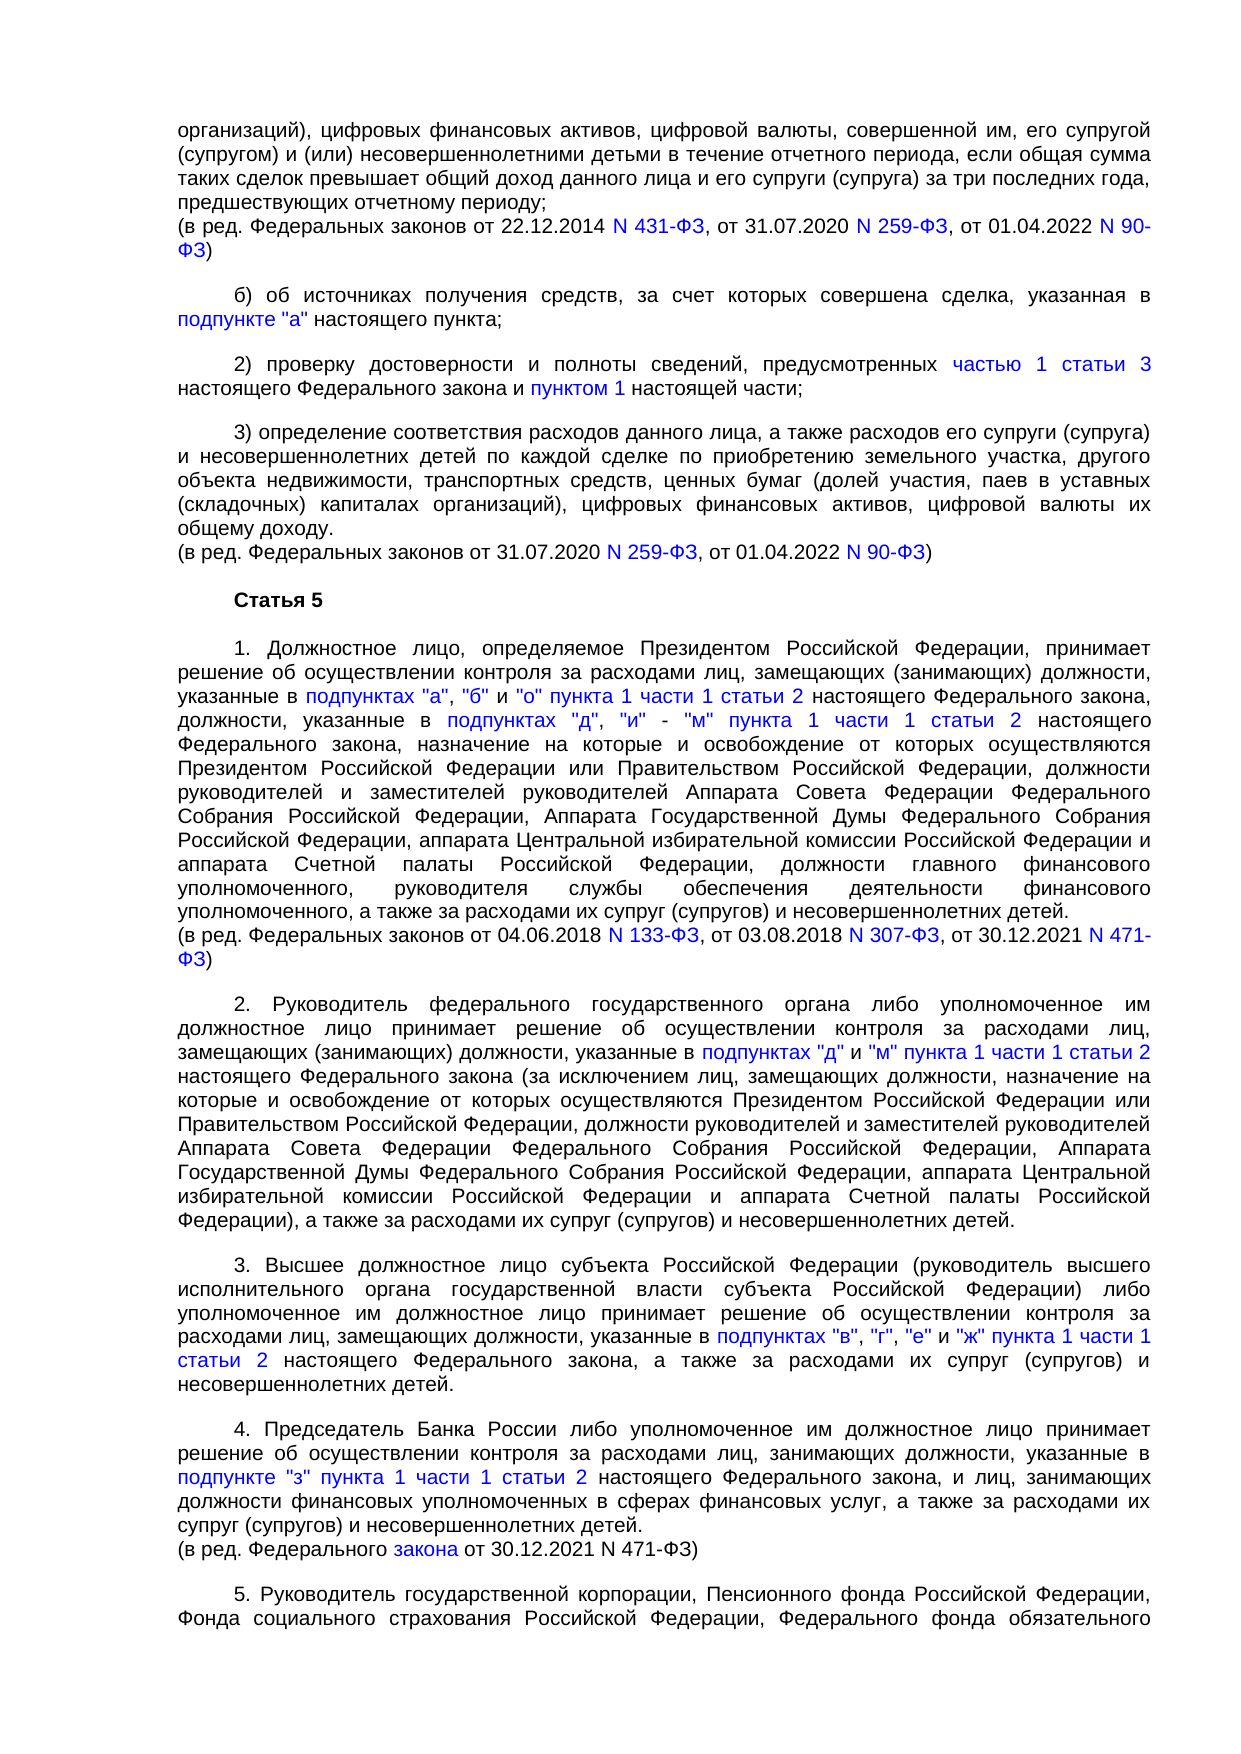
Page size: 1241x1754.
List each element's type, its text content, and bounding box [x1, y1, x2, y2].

text 4. Председатель Банка России либо уполномоченное им должностное лицо принимает решение об осуществлении контроля за расходами лиц, занимающих должности, указанные в подпункте "з" пункта 1 части 1 статьи 2 настоящего Федерального закона, и лиц, занимающих должности финансовых уполномоченных в сферах финансовых услуг, а также за расходами их супруг (супругов) и несовершеннолетних детей. [177, 1417, 1152, 1537]
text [177, 1582, 1152, 1629]
text 2. Руководитель федерального государственного органа либо уполномоченное им должностное лицо принимает решение об осуществлении контроля за расходами лиц, замещающих (занимающих) должности, указанные в подпунктах "д" и "м" пункта 1 части 1 статьи 2 настоящего Федерального закона (за исключением лиц, замещающих должности, назначение на которые и освобождение от которых осуществляются Президентом Российской Федерации или Правительством Российской Федерации, должности руководителей и заместителей руководителей Аппарата Совета Федерации Федерального Собрания Российской Федерации, Аппарата Государственной Думы Федерального Собрания Российской Федерации, аппарата Центральной избирательной комиссии Российской Федерации и аппарата Счетной палаты Российской Федерации), а также за расходами их супруг (супругов) и несовершеннолетних детей. [177, 992, 1152, 1232]
text 3. Высшее должностное лицо субъекта Российской Федерации (руководитель высшего исполнительного органа государственной власти субъекта Российской Федерации) либо уполномоченное им должностное лицо принимает решение об осуществлении контроля за расходами лиц, замещающих должности, указанные в подпунктах "в", "г", "е" и "ж" пункта 1 части 1 статьи 2 настоящего Федерального закона, а также за расходами их супруг (супругов) и несовершеннолетних детей. [177, 1252, 1152, 1396]
text (в ред. Федеральных законов от 31.07.2020 N 259-ФЗ, от 01.04.2022 N 90-ФЗ) [177, 540, 1152, 564]
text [177, 118, 1152, 214]
text б) об источниках получения средств, за счет которых совершена сделка, указанная в подпункте "а" настоящего пункта; [177, 283, 1152, 331]
text 1. Должностное лицо, определяемое Президентом Российской Федерации, принимает решение об осуществлении контроля за расходами лиц, замещающих (занимающих) должности, указанные в подпунктах "а", "б" и "о" пункта 1 части 1 статьи 2 настоящего Федерального закона, должности, указанные в подпунктах "д", "и" - "м" пункта 1 части 1 статьи 2 настоящего Федерального закона, назначение на которые и освобождение от которых осуществляются Президентом Российской Федерации или Правительством Российской Федерации, должности руководителей и заместителей руководителей Аппарата Совета Федерации Федерального Собрания Российской Федерации, Аппарата Государственной Думы Федерального Собрания Российской Федерации, аппарата Центральной избирательной комиссии Российской Федерации и аппарата Счетной палаты Российской Федерации, должности главного финансового уполномоченного, руководителя службы обеспечения деятельности финансового уполномоченного, а также за расходами их супруг (супругов) и несовершеннолетних детей. [177, 636, 1152, 923]
text 3) определение соответствия расходов данного лица, а также расходов его супруги (супруга) и несовершеннолетних детей по каждой сделке по приобретению земельного участка, другого объекта недвижимости, транспортных средств, ценных бумаг (долей участия, паев в уставных (складочных) капиталах организаций), цифровых финансовых активов, цифровой валюты их общему доходу. [177, 420, 1152, 540]
text 2) проверку достоверности и полноты сведений, предусмотренных частью 1 статьи 3 настоящего Федерального закона и пунктом 1 настоящей части; [177, 351, 1152, 399]
title Статья 5 [177, 588, 1152, 612]
text (в ред. Федеральных законов от 22.12.2014 N 431-ФЗ, от 31.07.2020 N 259-ФЗ, от 01.04.2022 N 90-ФЗ) [177, 214, 1152, 262]
text (в ред. Федерального закона от 30.12.2021 N 471-ФЗ) [177, 1537, 1152, 1561]
text (в ред. Федеральных законов от 04.06.2018 N 133-ФЗ, от 03.08.2018 N 307-ФЗ, от 30.12.2021 N 471-ФЗ) [177, 923, 1152, 971]
